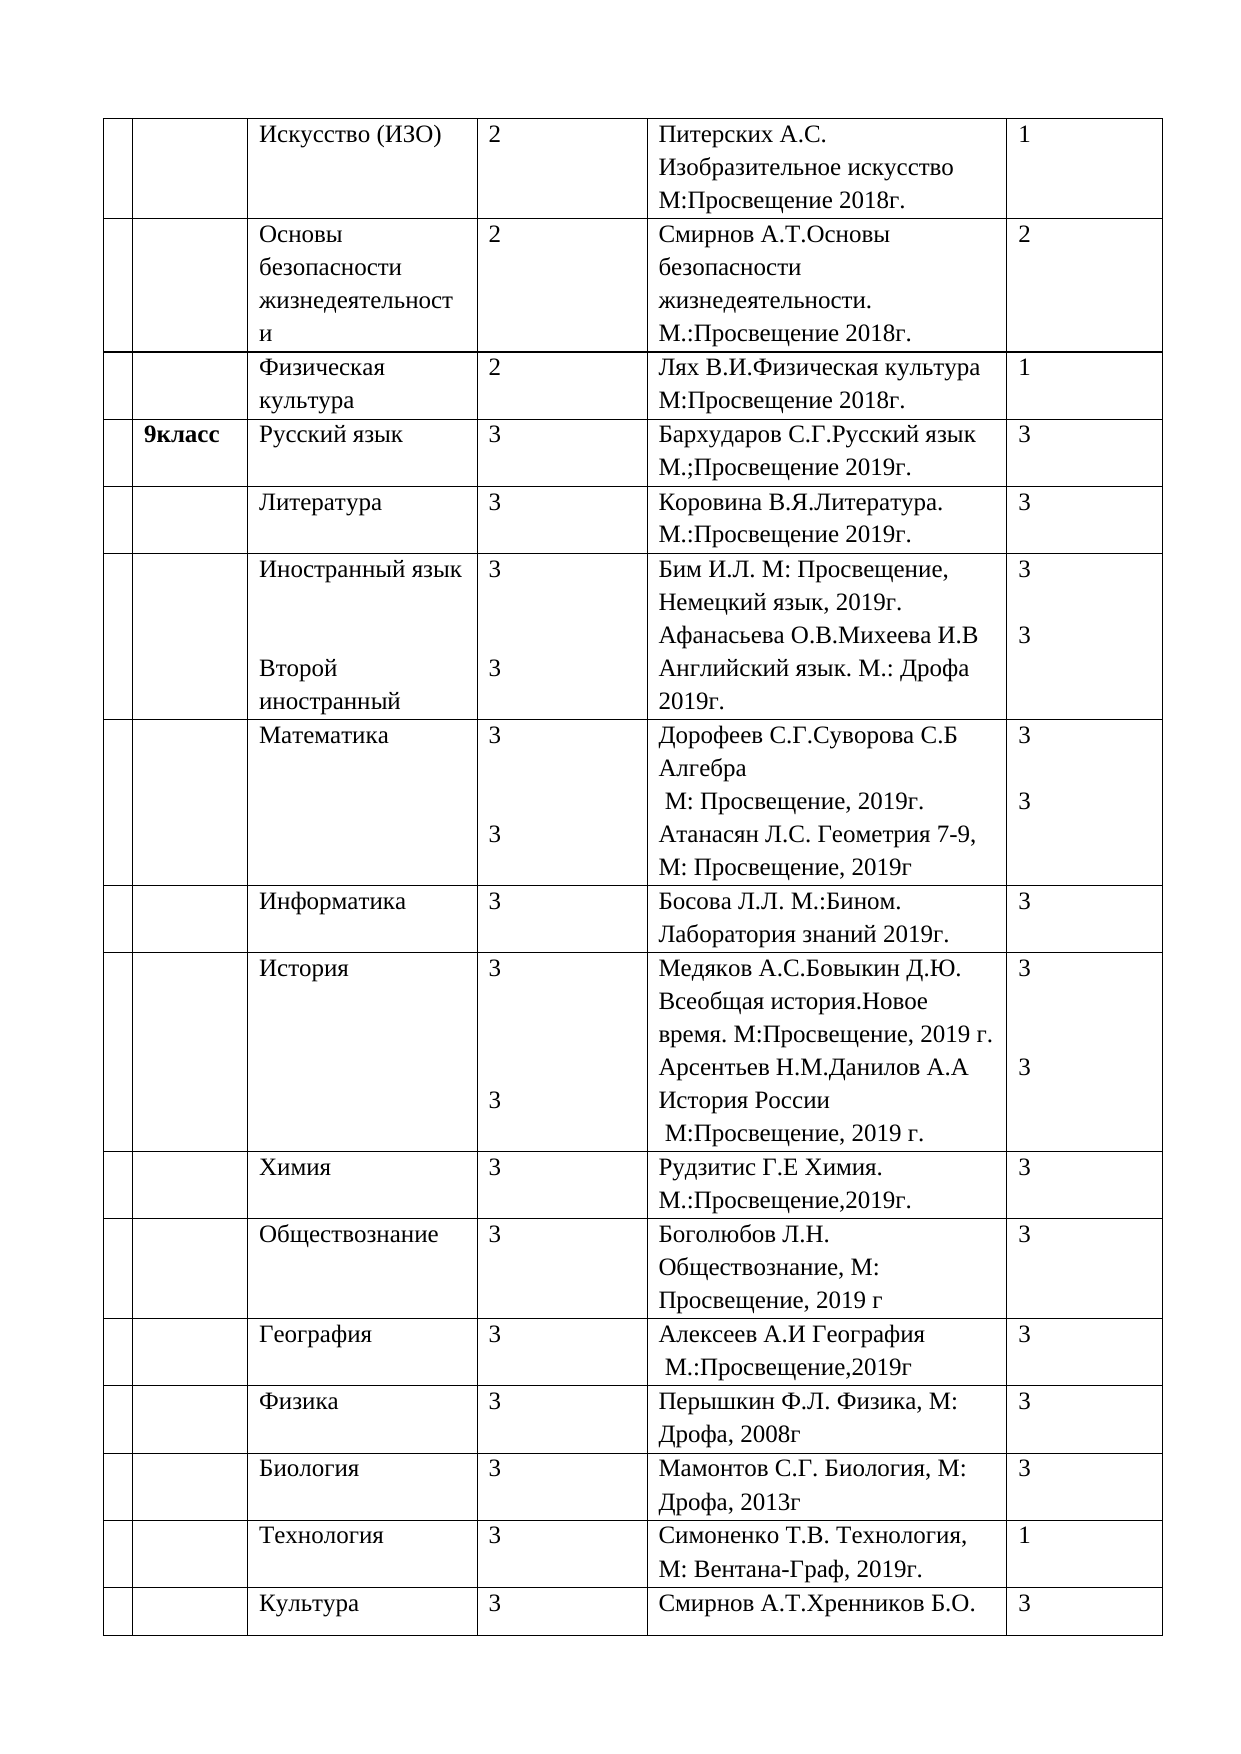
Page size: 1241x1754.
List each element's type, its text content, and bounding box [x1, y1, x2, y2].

table_cell Литература [248, 487, 477, 553]
table_cell 3 [478, 1521, 647, 1587]
table_cell 9класс [133, 420, 247, 486]
table_cell 3 [478, 1588, 647, 1635]
table_cell Смирнов А.Т.Основы безопасности жизнедеятельности. М.:Просвещение 2018г. [648, 219, 1006, 351]
table_cell [104, 1588, 132, 1635]
table_cell 3 [1007, 1454, 1162, 1519]
table_cell Босова Л.Л. М.:Бином. Лаборатория знаний 2019г. [648, 886, 1006, 952]
table_cell Алексеев А.И География М.:Просвещение,2019г [648, 1319, 1006, 1385]
table_cell [104, 554, 132, 719]
table_cell 3 [478, 886, 647, 952]
table_cell Основы безопасности жизнедеятельности [248, 219, 477, 351]
table_cell 3 [1007, 1386, 1162, 1452]
table_cell Иностранный язык Второй иностранный [248, 554, 477, 719]
table_cell [104, 353, 132, 418]
table_cell [133, 1521, 247, 1587]
table_cell [133, 886, 247, 952]
table_cell Медяков А.С.Бовыкин Д.Ю. Всеобщая история.Новое время. М:Просвещение, 2019 г. Арсентьев Н.М.Данилов А.А История России М:Просвещение, 2019 г. [648, 953, 1006, 1151]
table_cell Физическая культура [248, 353, 477, 418]
table_cell 3 [1007, 1219, 1162, 1318]
table_cell 2 [1007, 219, 1162, 351]
table_cell Физика [248, 1386, 477, 1452]
table_cell Искусство (ИЗО) [248, 119, 477, 218]
table_cell 3 [478, 487, 647, 553]
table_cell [248, 1588, 477, 1635]
table_cell Дорофеев С.Г.Суворова С.Б Алгебра М: Просвещение, 2019г. Атанасян Л.С. Геометрия 7-9, М: Просвещение, 2019г [648, 720, 1006, 885]
table_cell [133, 353, 247, 418]
table_cell 3 [1007, 1588, 1162, 1635]
table_cell [104, 886, 132, 952]
table_cell [104, 487, 132, 553]
table_cell Обществознание [248, 1219, 477, 1318]
table_cell [133, 487, 247, 553]
table_cell [133, 1219, 247, 1318]
table_cell [104, 1319, 132, 1385]
table_cell Химия [248, 1152, 477, 1218]
table_cell 3 [1007, 1152, 1162, 1218]
table_cell [133, 1152, 247, 1218]
table_cell [133, 1319, 247, 1385]
table_cell Питерских А.С. Изобразительное искусство М:Просвещение 2018г. [648, 119, 1006, 218]
table_cell Технология [248, 1521, 477, 1587]
table_cell География [248, 1319, 477, 1385]
table_cell [104, 420, 132, 486]
table_cell Коровина В.Я.Литература. М.:Просвещение 2019г. [648, 487, 1006, 553]
table_cell [104, 219, 132, 351]
table_cell 3 [1007, 487, 1162, 553]
table_cell 3 3 [478, 554, 647, 719]
table_cell 3 3 [478, 720, 647, 885]
table_cell 3 [1007, 886, 1162, 952]
table_cell 3 [1007, 1319, 1162, 1385]
table_cell Рудзитис Г.Е Химия. М.:Просвещение,2019г. [648, 1152, 1006, 1218]
table_cell Лях В.И.Физическая культура М:Просвещение 2018г. [648, 353, 1006, 418]
table_cell Мамонтов С.Г. Биология, М: Дрофа, 2013г [648, 1454, 1006, 1519]
table_cell Перышкин Ф.Л. Физика, М: Дрофа, 2008г [648, 1386, 1006, 1452]
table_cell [648, 1588, 1006, 1635]
table_cell [104, 119, 132, 218]
table_cell [104, 1454, 132, 1519]
table_cell Математика [248, 720, 477, 885]
table_cell 2 [478, 219, 647, 351]
table_cell Бим И.Л. М: Просвещение, Немецкий язык, 2019г. Афанасьева О.В.Михеева И.В Английский язык. М.: Дрофа 2019г. [648, 554, 1006, 719]
table_cell [133, 1454, 247, 1519]
table_cell [104, 1521, 132, 1587]
table_cell 3 [478, 1454, 647, 1519]
table_cell 3 [478, 1152, 647, 1218]
table_cell 3 [1007, 420, 1162, 486]
table_cell 3 3 [478, 953, 647, 1151]
table_cell 1 [1007, 119, 1162, 218]
table_cell [104, 720, 132, 885]
table_cell 3 [478, 420, 647, 486]
table_cell [104, 1152, 132, 1218]
table_cell Бархударов С.Г.Русский язык М.;Просвещение 2019г. [648, 420, 1006, 486]
table_cell [133, 720, 247, 885]
table_cell 2 [478, 353, 647, 418]
table_cell [133, 219, 247, 351]
table_cell [133, 554, 247, 719]
table_cell 3 [478, 1386, 647, 1452]
table_cell Информатика [248, 886, 477, 952]
table_cell 3 [478, 1319, 647, 1385]
table_cell [133, 1386, 247, 1452]
table_cell [133, 1588, 247, 1635]
table_cell 3 [478, 1219, 647, 1318]
table_cell [104, 953, 132, 1151]
table_cell 1 [1007, 1521, 1162, 1587]
table_cell Симоненко Т.В. Технология, М: Вентана-Граф, 2019г. [648, 1521, 1006, 1587]
table_cell [104, 1219, 132, 1318]
table_cell 3 3 [1007, 554, 1162, 719]
table_cell [133, 953, 247, 1151]
table_cell 2 [478, 119, 647, 218]
table_cell Боголюбов Л.Н. Обществознание, М: Просвещение, 2019 г [648, 1219, 1006, 1318]
table_cell [133, 119, 247, 218]
table_cell 3 3 [1007, 953, 1162, 1151]
table_cell Русский язык [248, 420, 477, 486]
table_cell 1 [1007, 353, 1162, 418]
table_cell Биология [248, 1454, 477, 1519]
table_cell История [248, 953, 477, 1151]
table_cell 3 3 [1007, 720, 1162, 885]
table_cell [104, 1386, 132, 1452]
